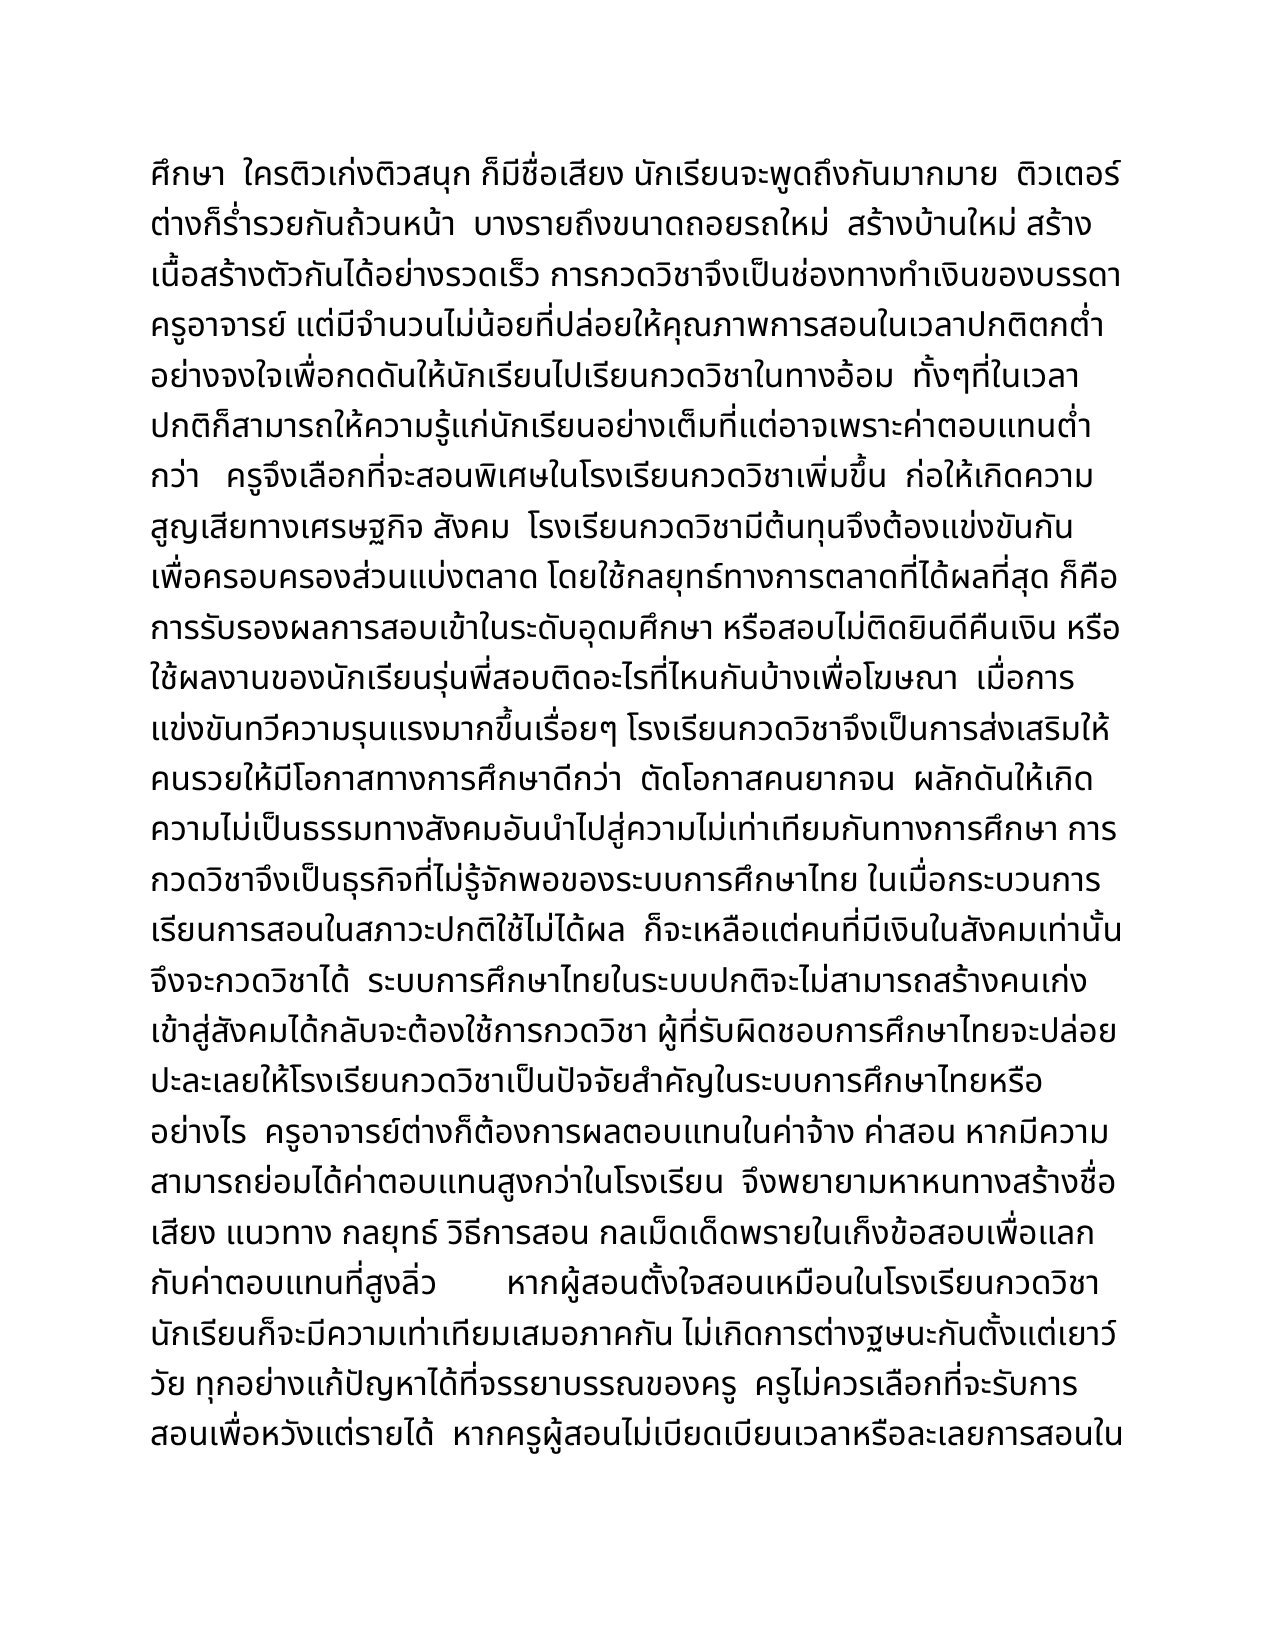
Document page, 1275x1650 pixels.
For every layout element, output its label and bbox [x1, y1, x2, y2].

text [150, 150, 1125, 1461]
